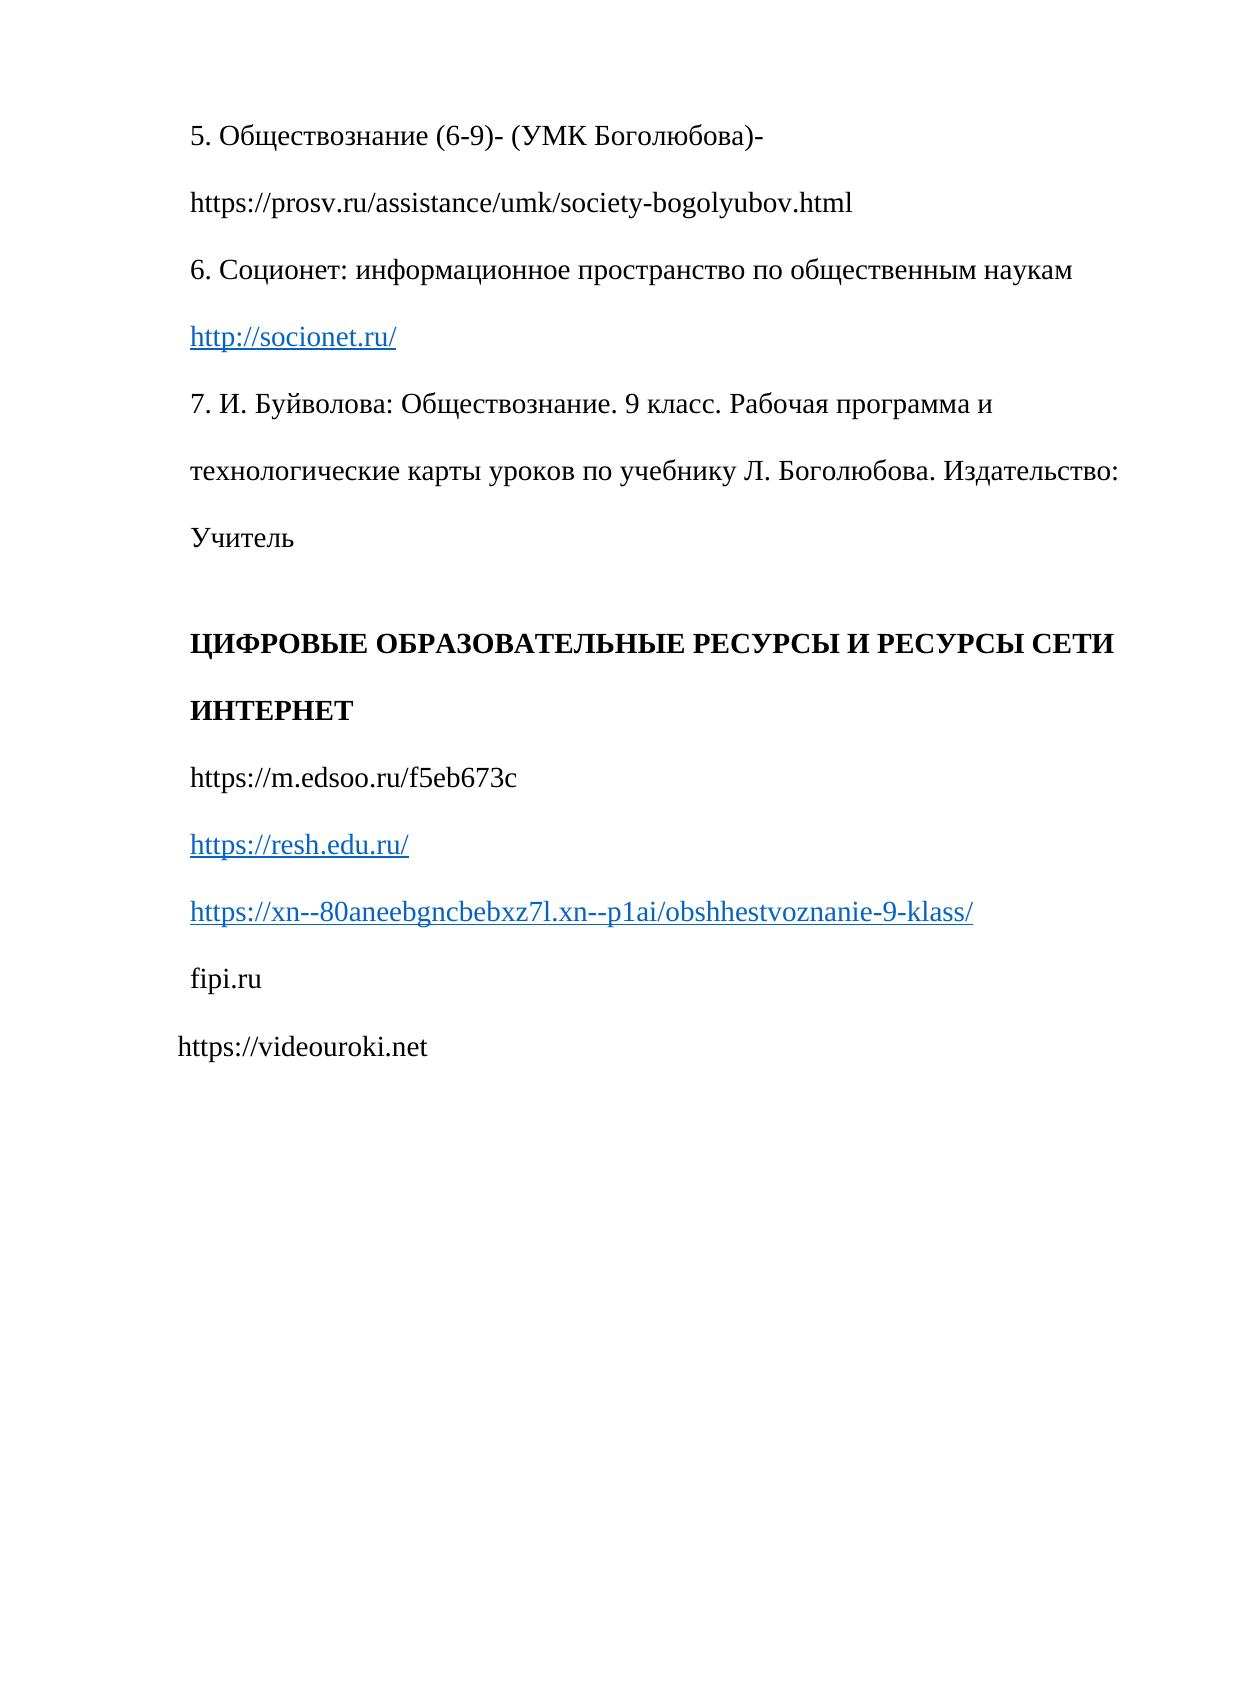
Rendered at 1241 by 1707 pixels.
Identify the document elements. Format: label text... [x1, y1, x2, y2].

text ЦИФРОВЫЕ ОБРАЗОВАТЕЛЬНЫЕ РЕСУРСЫ И РЕСУРСЫ СЕТИ ИНТЕРНЕТ [190, 626, 1152, 727]
text https://xn--80aneebgncbebxz7l.xn--p1ai/obshhestvoznanie-9-klass/ [190, 894, 1152, 928]
text 6. Соционет: информационное пространство по общественным наукам http://socionet.ru/ [190, 252, 1152, 353]
text ​​‌‌​https://m.edsoo.ru/f5eb673c [190, 760, 1152, 794]
text https://videouroki.net [177, 1029, 1152, 1062]
text 7. И. Буйволова: Обществознание. 9 класс. Рабочая программа и технологические карты уроков по учебнику Л. Боголюбова. Издательство: Учитель [190, 386, 1152, 554]
text https://resh.edu.ru/ [190, 827, 1152, 861]
text 5. Обществознание (6-9)- (УМК Боголюбова)- https://prosv.ru/assistance/umk/society-bogolyubov.html [190, 118, 1152, 219]
text fipi.ru [190, 962, 1152, 995]
